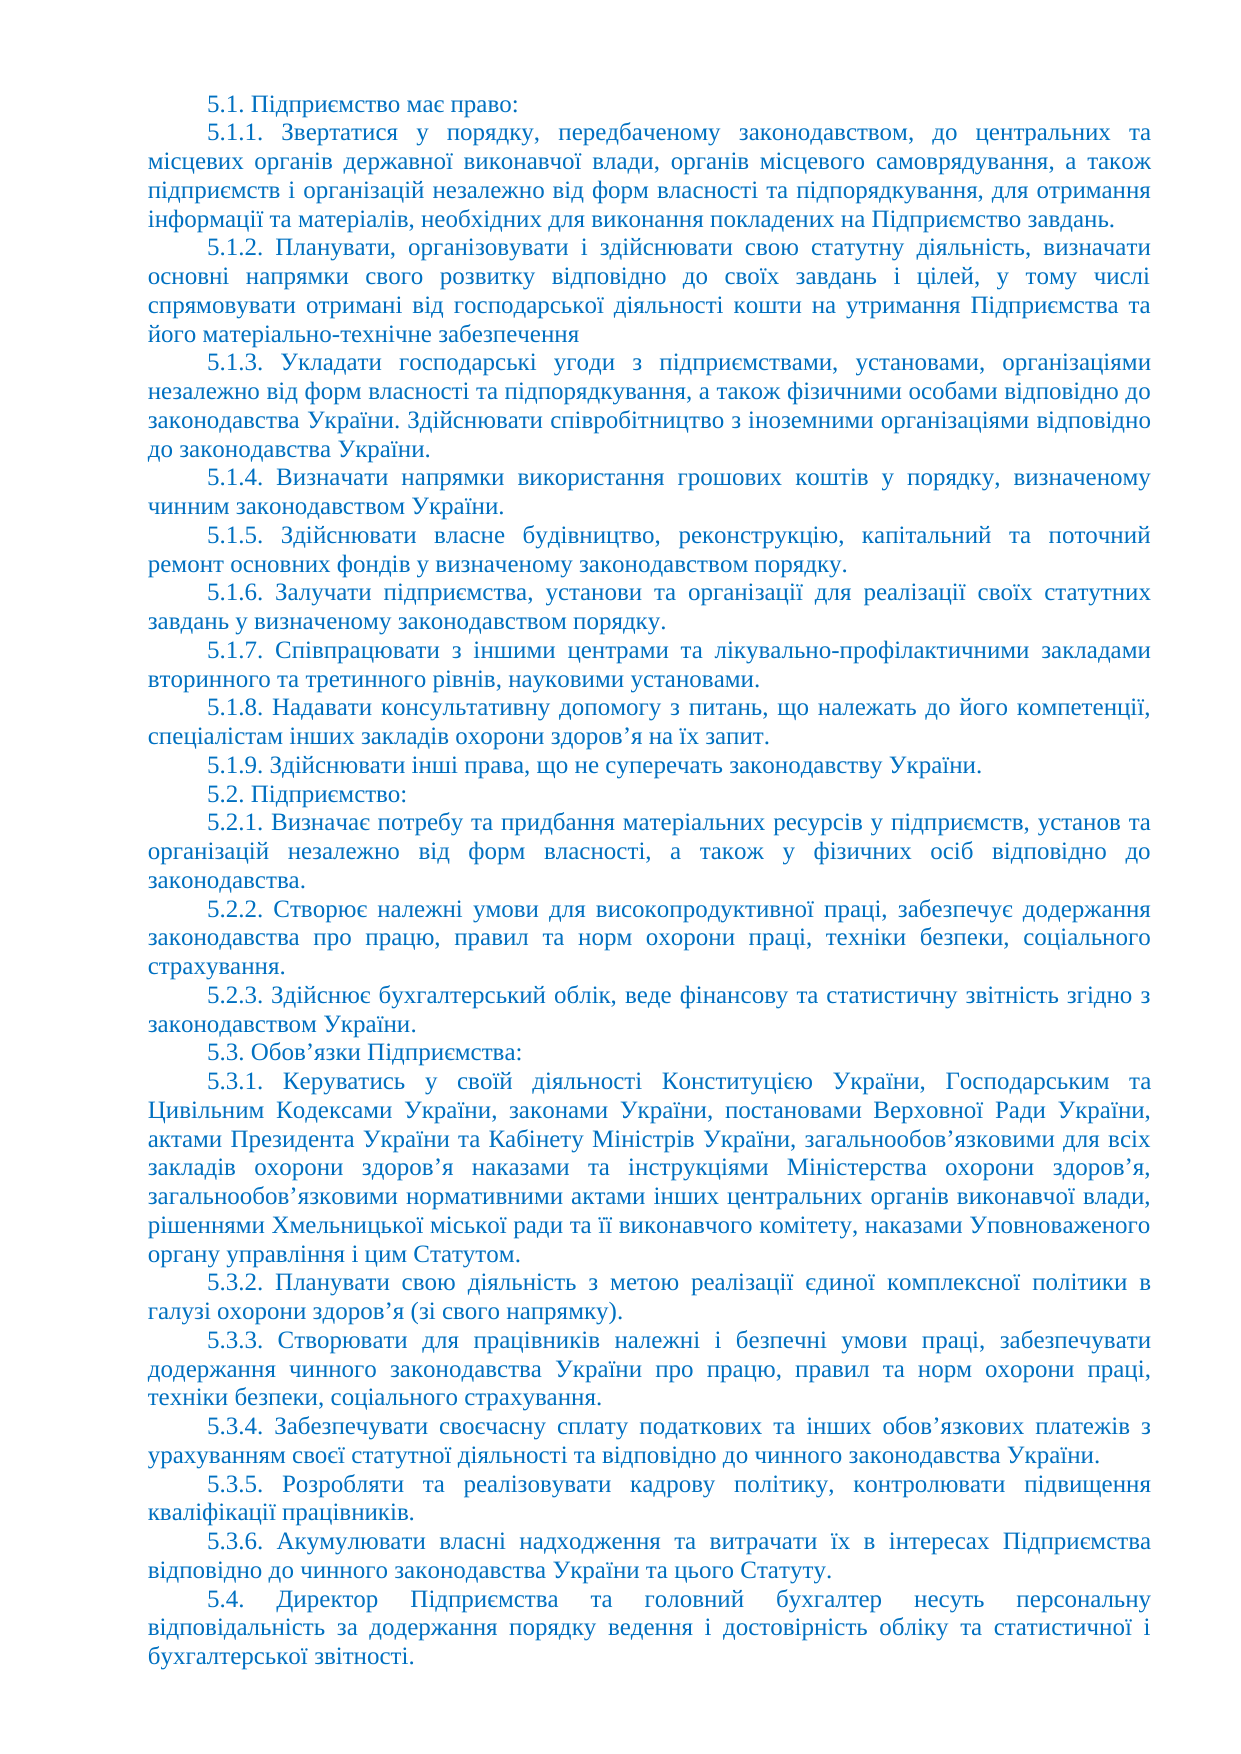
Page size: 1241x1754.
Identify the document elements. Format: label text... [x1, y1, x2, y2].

text 5.2.3. Здійснює бухгалтерський облік, веде фінансову та статистичну звітність згідно з законодавством України. [148, 980, 1152, 1037]
text 5.1.3. Укладати господарські угоди з підприємствами, установами, організаціями незалежно від форм власності та підпорядкування, а також фізичними особами відповідно до законодавства України. Здійснювати співробітництво з іноземними організаціями відповідно до законодавства України. [148, 347, 1152, 462]
text 5.3. Обов’язки Підприємства: [148, 1037, 1152, 1066]
text 5.1.1. Звертатися у порядку, передбаченому законодавством, до центральних та місцевих органів державної виконавчої влади, органів місцевого самоврядування, а також підприємств і організацій незалежно від форм власності та підпорядкування, для отримання інформації та матеріалів, необхідних для виконання покладених на Підприємство завдань. [148, 117, 1152, 232]
text 5.3.2. Планувати свою діяльність з метою реалізації єдиної комплексної політики в галузі охорони здоров’я (зі свого напрямку). [148, 1267, 1152, 1325]
text 5.1.5. Здійснювати власне будівництво, реконструкцію, капітальний та поточний ремонт основних фондів у визначеному законодавством порядку. [148, 520, 1152, 577]
text 5.2.2. Створює належні умови для високопродуктивної праці, забезпечує додержання законодавства про працю, правил та норм охорони праці, техніки безпеки, соціального страхування. [148, 894, 1152, 980]
text 5.4. Директор Підприємства та головний бухгалтер несуть персональну відповідальність за додержання порядку ведення і достовірність обліку та статистичної і бухгалтерської звітності. [148, 1584, 1152, 1670]
text 5.1.8. Надавати консультативну допомогу з питань, що належать до його компетенції, спеціалістам інших закладів охорони здоров’я на їх запит. [148, 692, 1152, 750]
text 5.3.1. Керуватись у своїй діяльності Конституцією України, Господарським та Цивільним Кодексами України, законами України, постановами Верховної Ради України, актами Президента України та Кабінету Міністрів України, загальнообов’язковими для всіх закладів охорони здоров’я наказами та інструкціями Міністерства охорони здоров’я, загальнообов’язковими нормативними актами інших центральних органів виконавчої влади, рішеннями Хмельницької міської ради та її виконавчого комітету, наказами Уповноваженого органу управління і цим Статутом. [148, 1066, 1152, 1267]
text 5.3.4. Забезпечувати своєчасну сплату податкових та інших обов’язкових платежів з урахуванням своєї статутної діяльності та відповідно до чинного законодавства України. [148, 1411, 1152, 1469]
text 5.1.4. Визначати напрямки використання грошових коштів у порядку, визначеному чинним законодавством України. [148, 462, 1152, 520]
text 5.2. Підприємство: [148, 779, 1152, 807]
text 5.2.1. Визначає потребу та придбання матеріальних ресурсів у підприємств, установ та організацій незалежно від форм власності, а також у фізичних осіб відповідно до законодавства. [148, 807, 1152, 894]
text 5.1.7. Співпрацювати з іншими центрами та лікувально-профілактичними закладами вторинного та третинного рівнів, науковими установами. [148, 635, 1152, 692]
text 5.1. Підприємство має право: [148, 89, 1152, 117]
text 5.1.9. Здійснювати інші права, що не суперечать законодавству України. [148, 750, 1152, 779]
text 5.1.2. Планувати, організовувати і здійснювати свою статутну діяльність, визначати основні напрямки свого розвитку відповідно до своїх завдань і цілей, у тому числі спрямовувати отримані від господарської діяльності кошти на утримання Підприємства та його матеріально-технічне забезпечення [148, 232, 1152, 347]
text 5.3.5. Розробляти та реалізовувати кадрову політику, контролювати підвищення кваліфікації працівників. [148, 1469, 1152, 1526]
text 5.3.6. Акумулювати власні надходження та витрачати їх в інтересах Підприємства відповідно до чинного законодавства України та цього Статуту. [148, 1526, 1152, 1584]
text 5.1.6. Залучати підприємства, установи та організації для реалізації своїх статутних завдань у визначеному законодавством порядку. [148, 577, 1152, 635]
text 5.3.3. Створювати для працівників належні і безпечні умови праці, забезпечувати додержання чинного законодавства України про працю, правил та норм охорони праці, техніки безпеки, соціального страхування. [148, 1325, 1152, 1411]
